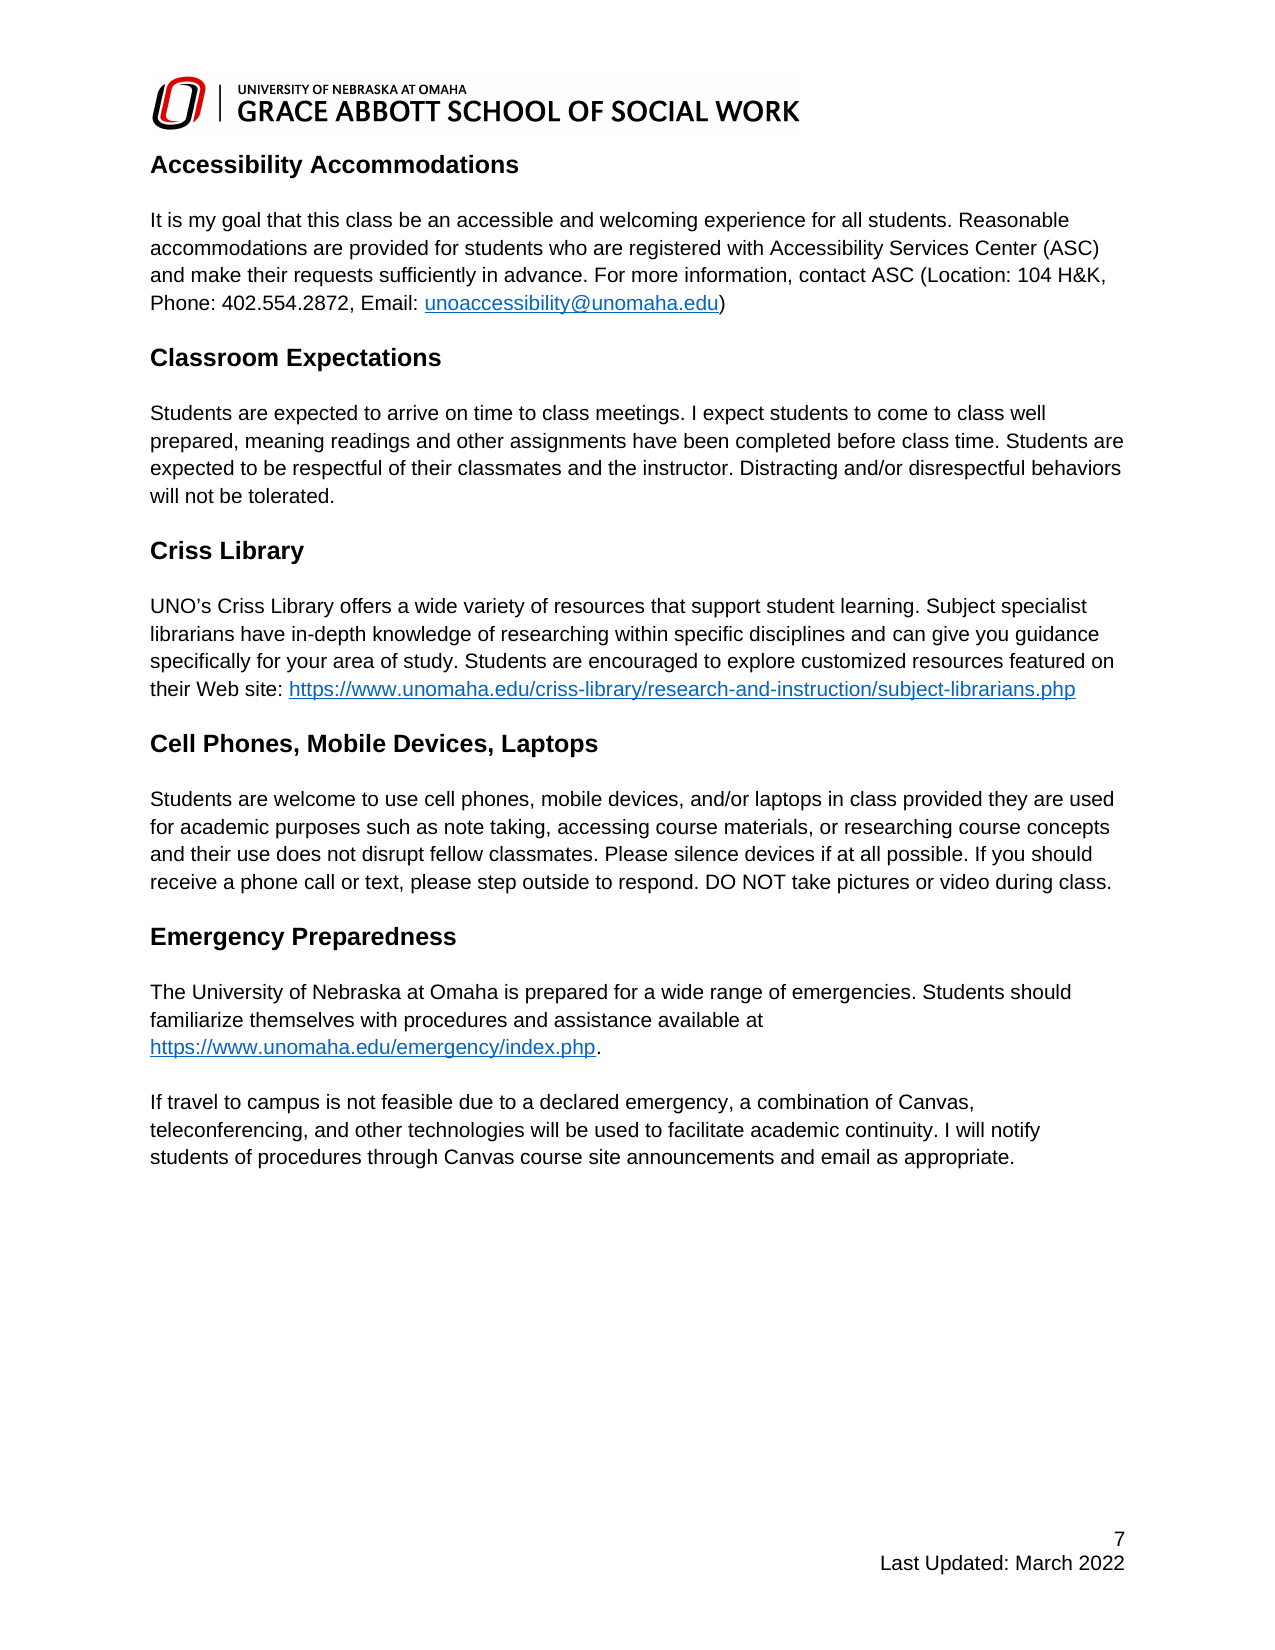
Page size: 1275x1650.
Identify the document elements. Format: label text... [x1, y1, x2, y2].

text If travel to campus is not feasible due to a declared emergency, a combination of Canvas, teleconferencing, and other technologies will be used to facilitate academic continuity. I will notify students of procedures through Canvas course site announcements and email as appropriate. [150, 1090, 1125, 1169]
picture [150, 75, 800, 132]
text Classroom Expectations [150, 343, 1125, 372]
text Cell Phones, Mobile Devices, Laptops [150, 729, 1125, 758]
text UNO’s Criss Library offers a wide variety of resources that support student learning. Subject specialist librarians have in-depth knowledge of researching within specific disciplines and can give you guidance specifically for your area of study. Students are encouraged to explore customized resources featured on their Web site: https://www.unomaha.edu/criss-library/research-and-instruction/subject-librarians.php [150, 594, 1125, 701]
text Accessibility Accommodations [150, 150, 1125, 179]
text Students are expected to arrive on time to class meetings. I expect students to come to class well prepared, meaning readings and other assignments have been completed before class time. Students are expected to be respectful of their classmates and the instructor. Distracting and/or disrespectful behaviors will not be tolerated. [150, 401, 1125, 507]
text It is my goal that this class be an accessible and welcoming experience for all students. Reasonable accommodations are provided for students who are registered with Accessibility Services Center (ASC) and make their requests sufficiently in advance. For more information, contact ASC (Location: 104 H&K, Phone: 402.554.2872, Email: unoaccessibility@unomaha.edu) [150, 208, 1125, 314]
text Students are welcome to use cell phones, mobile devices, and/or laptops in class provided they are used for academic purposes such as note taking, accessing course materials, or researching course concepts and their use does not disrupt fellow classmates. Please silence devices if at all possible. If you should receive a phone call or text, please step outside to respond. DO NOT take pictures or video during class. [150, 787, 1125, 893]
text Emergency Preparedness [150, 922, 1125, 951]
text Criss Library [150, 536, 1125, 565]
text The University of Nebraska at Omaha is prepared for a wide range of emergencies. Students should familiarize themselves with procedures and assistance available at https://www.unomaha.edu/emergency/index.php. [150, 980, 1125, 1059]
